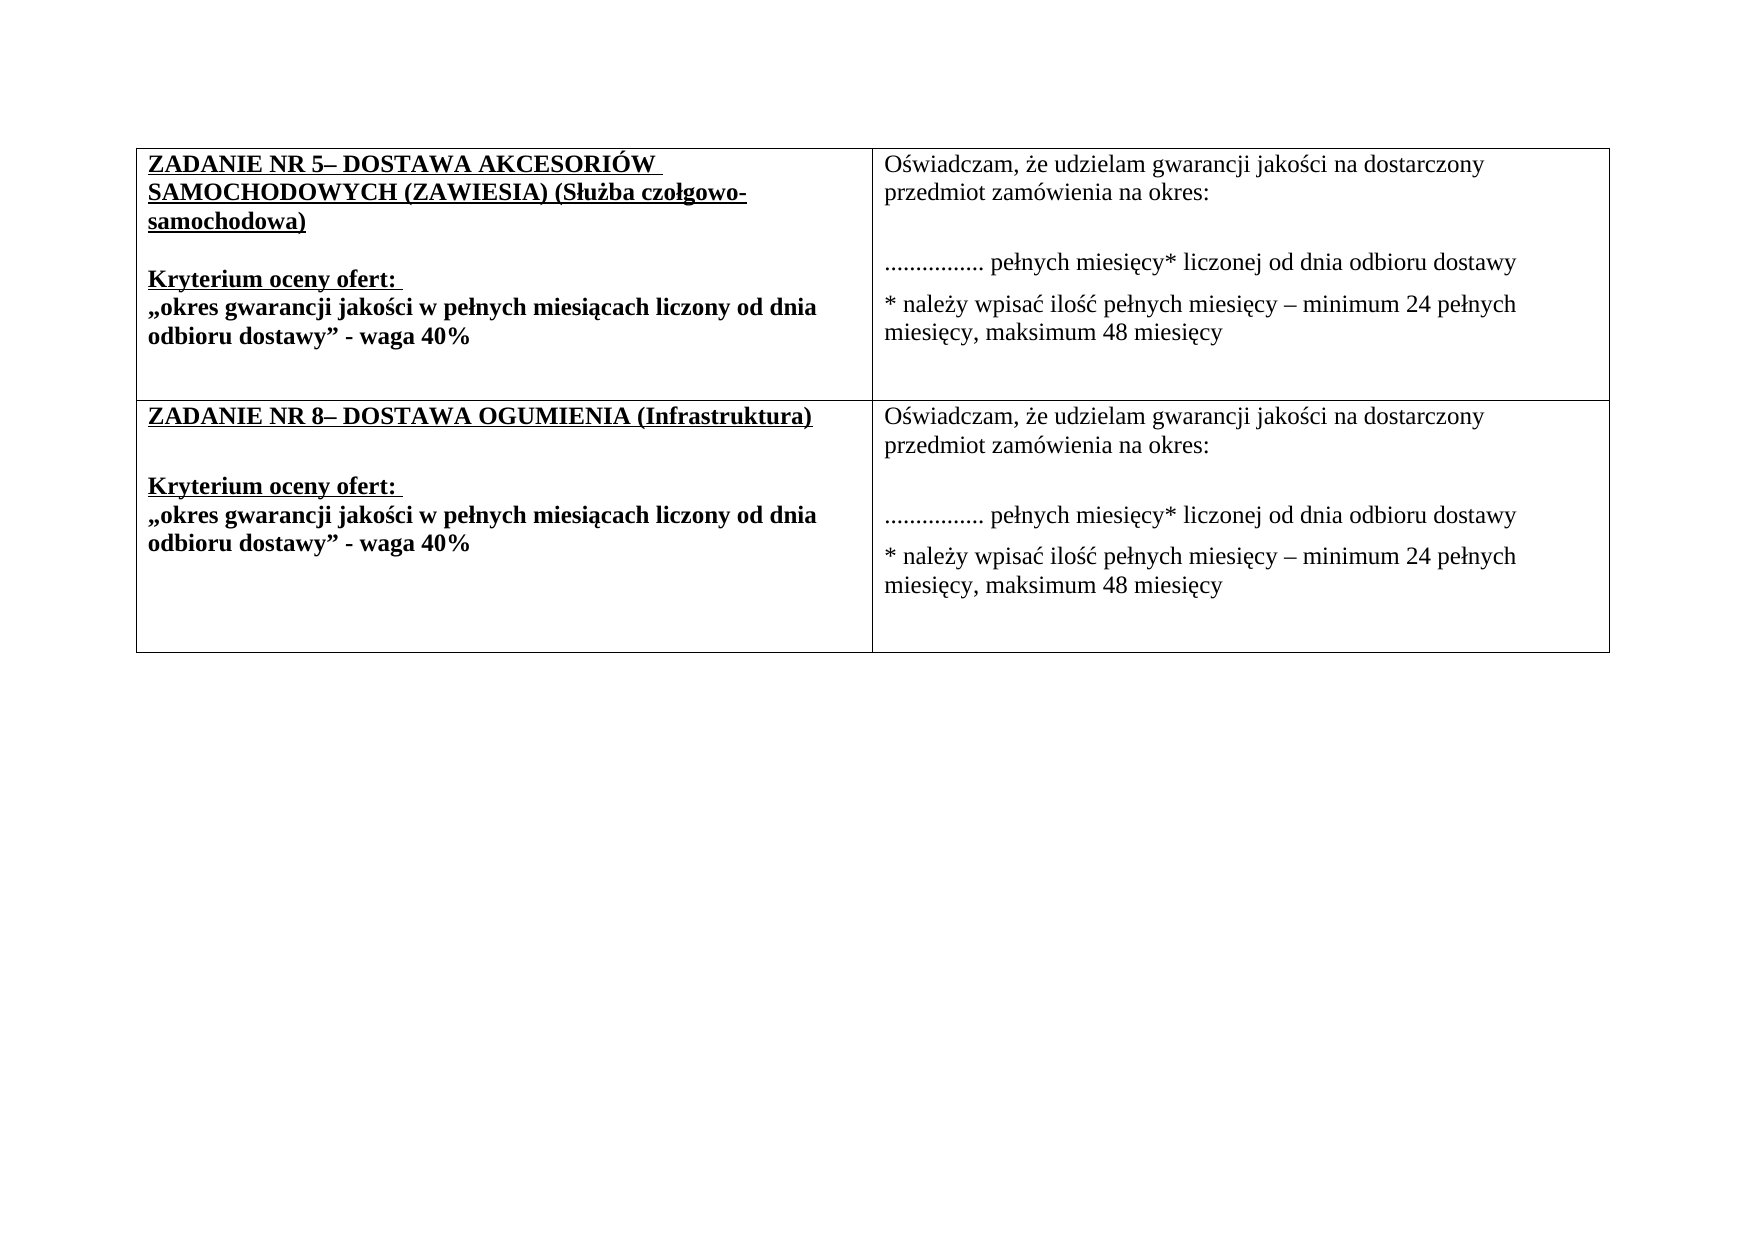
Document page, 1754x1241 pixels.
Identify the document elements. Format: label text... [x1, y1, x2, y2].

table_cell Oświadczam, że udzielam gwarancji jakości na dostarczony przedmiot zamówienia na okres: ................ pełnych miesięcy* liczonej od dnia odbioru dostawy * należy wpisać ilość pełnych miesięcy – minimum 24 pełnych miesięcy, maksimum 48 miesięcy [873, 401, 1609, 652]
table_cell ZADANIE NR 8– DOSTAWA OGUMIENIA (Infrastruktura) Kryterium oceny ofert: „okres gwarancji jakości w pełnych miesiącach liczony od dnia odbioru dostawy” - waga 40% [137, 401, 872, 652]
table_cell Oświadczam, że udzielam gwarancji jakości na dostarczony przedmiot zamówienia na okres: ................ pełnych miesięcy* liczonej od dnia odbioru dostawy * należy wpisać ilość pełnych miesięcy – minimum 24 pełnych miesięcy, maksimum 48 miesięcy [873, 149, 1609, 400]
table_cell ZADANIE NR 5– DOSTAWA AKCESORIÓW SAMOCHODOWYCH (ZAWIESIA) (Służba czołgowo-samochodowa) Kryterium oceny ofert: „okres gwarancji jakości w pełnych miesiącach liczony od dnia odbioru dostawy” - waga 40% [137, 149, 872, 400]
